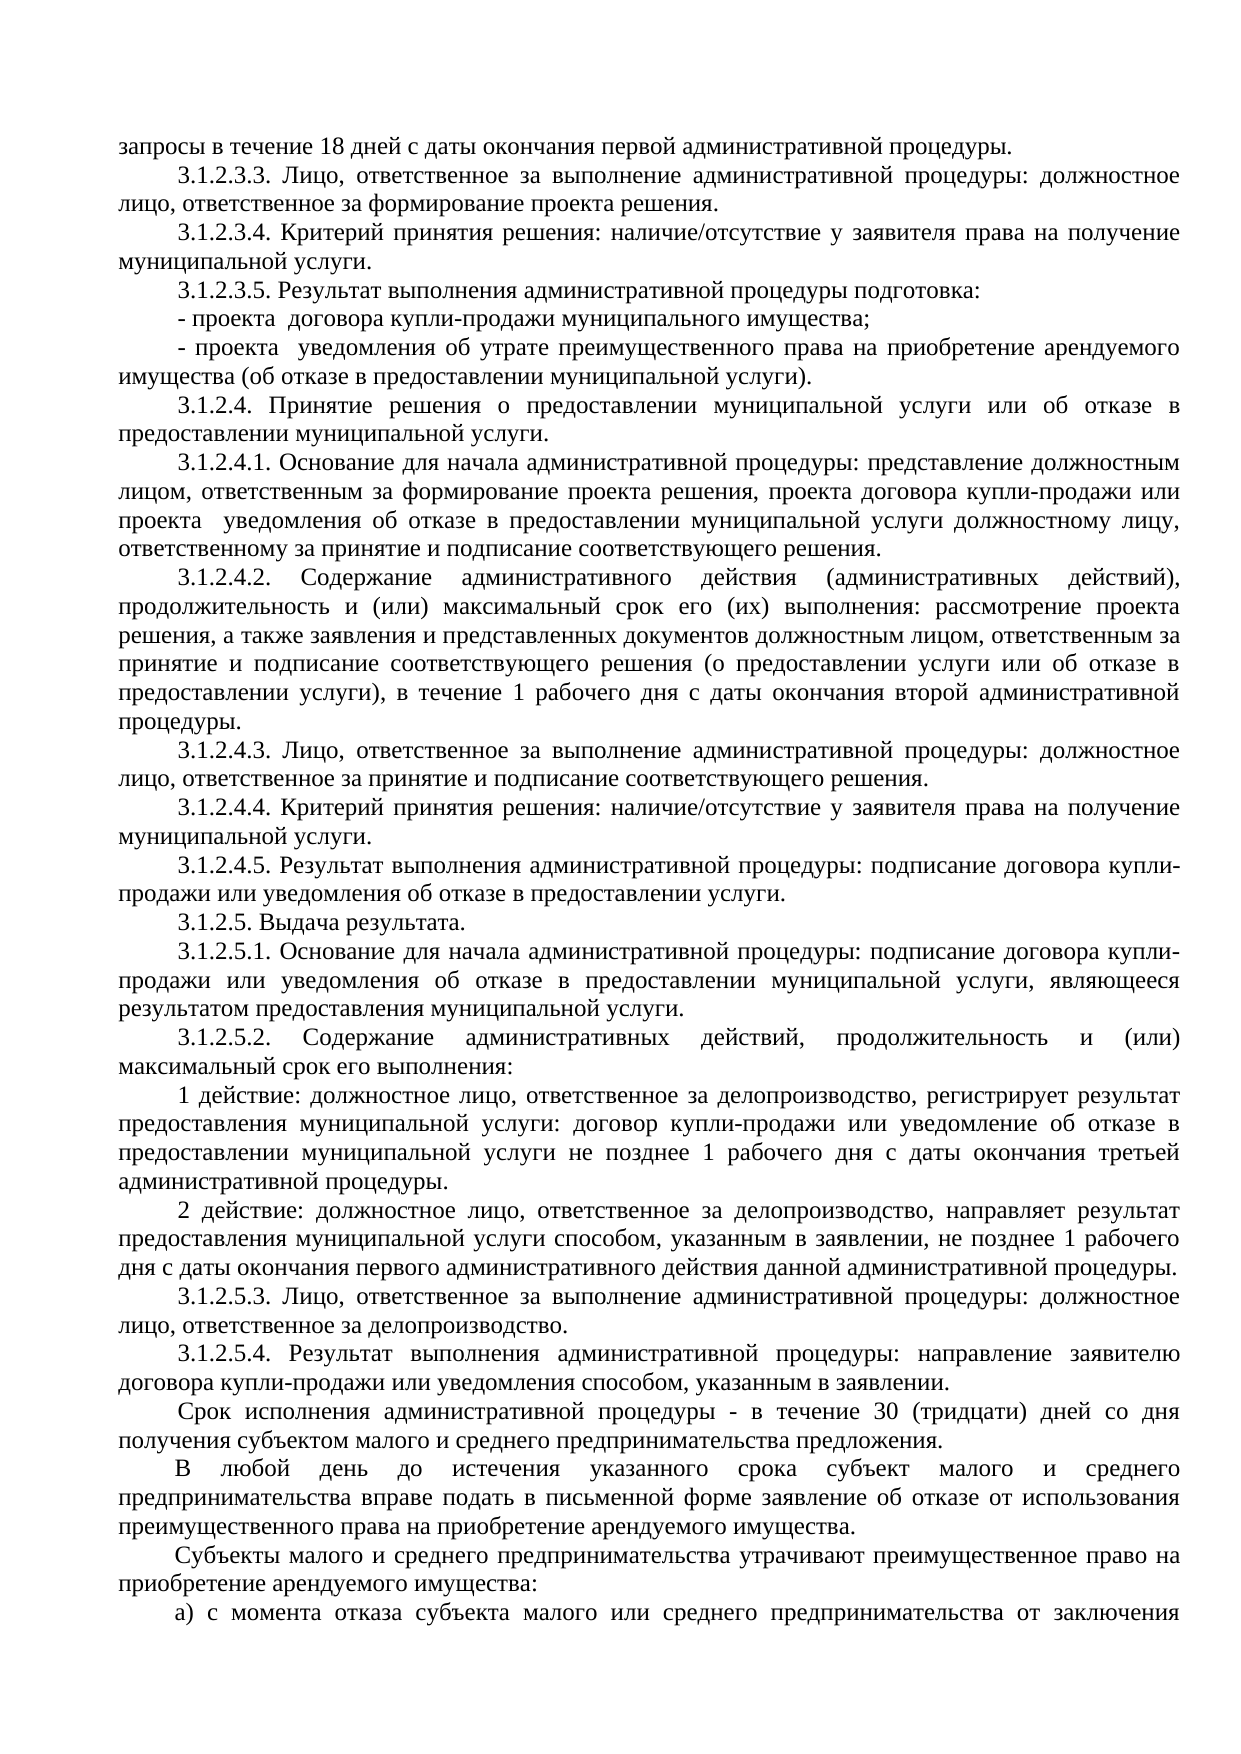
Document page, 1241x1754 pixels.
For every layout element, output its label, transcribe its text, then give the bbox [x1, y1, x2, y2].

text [118, 131, 1181, 160]
text - проекта уведомления об утрате преимущественного права на приобретение арендуемого имущества (об отказе в предоставлении муниципальной услуги). [118, 332, 1181, 390]
text 3.1.2.4.5. Результат выполнения административной процедуры: подписание договора купли-продажи или уведомления об отказе в предоставлении услуги. [118, 850, 1181, 907]
text 3.1.2.5. Выдача результата. [118, 907, 1181, 936]
text 3.1.2.4.2. Содержание административного действия (административных действий), продолжительность и (или) максимальный срок его (их) выполнения: рассмотрение проекта решения, а также заявления и представленных документов должностным лицом, ответственным за принятие и подписание соответствующего решения (о предоставлении услуги или об отказе в предоставлении услуги), в течение 1 рабочего дня с даты окончания второй административной процедуры. [118, 562, 1181, 735]
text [118, 1597, 1181, 1626]
text 3.1.2.3.3. Лицо, ответственное за выполнение административной процедуры: должностное лицо, ответственное за формирование проекта решения. [118, 160, 1181, 217]
text Срок исполнения административной процедуры - в течение 30 (тридцати) дней со дня получения субъектом малого и среднего предпринимательства предложения. [118, 1396, 1181, 1453]
text 3.1.2.5.2. Содержание административных действий, продолжительность и (или) максимальный срок его выполнения: [118, 1022, 1181, 1080]
text 3.1.2.4. Принятие решения о предоставлении муниципальной услуги или об отказе в предоставлении муниципальной услуги. [118, 390, 1181, 447]
text 3.1.2.4.1. Основание для начала административной процедуры: представление должностным лицом, ответственным за формирование проекта решения, проекта договора купли-продажи или проекта уведомления об отказе в предоставлении муниципальной услуги должностному лицу, ответственному за принятие и подписание соответствующего решения. [118, 447, 1181, 562]
text 3.1.2.5.1. Основание для начала административной процедуры: подписание договора купли-продажи или уведомления об отказе в предоставлении муниципальной услуги, являющееся результатом предоставления муниципальной услуги. [118, 936, 1181, 1022]
text 3.1.2.4.4. Критерий принятия решения: наличие/отсутствие у заявителя права на получение муниципальной услуги. [118, 792, 1181, 850]
text 3.1.2.5.4. Результат выполнения административной процедуры: направление заявителю договора купли-продажи или уведомления способом, указанным в заявлении. [118, 1338, 1181, 1396]
text 3.1.2.3.4. Критерий принятия решения: наличие/отсутствие у заявителя права на получение муниципальной услуги. [118, 217, 1181, 275]
text - проекта договора купли-продажи муниципального имущества; [118, 303, 1181, 332]
text 2 действие: должностное лицо, ответственное за делопроизводство, направляет результат предоставления муниципальной услуги способом, указанным в заявлении, не позднее 1 рабочего дня с даты окончания первого административного действия данной административной процедуры. [118, 1195, 1181, 1281]
text 3.1.2.4.3. Лицо, ответственное за выполнение административной процедуры: должностное лицо, ответственное за принятие и подписание соответствующего решения. [118, 735, 1181, 792]
text Субъекты малого и среднего предпринимательства утрачивают преимущественное право на приобретение арендуемого имущества: [118, 1540, 1181, 1597]
text 3.1.2.3.5. Результат выполнения административной процедуры подготовка: [118, 275, 1181, 303]
text В любой день до истечения указанного срока субъект малого и среднего предпринимательства вправе подать в письменной форме заявление об отказе от использования преимущественного права на приобретение арендуемого имущества. [118, 1453, 1181, 1540]
text 3.1.2.5.3. Лицо, ответственное за выполнение административной процедуры: должностное лицо, ответственное за делопроизводство. [118, 1281, 1181, 1338]
text 1 действие: должностное лицо, ответственное за делопроизводство, регистрирует результат предоставления муниципальной услуги: договор купли-продажи или уведомление об отказе в предоставлении муниципальной услуги не позднее 1 рабочего дня с даты окончания третьей административной процедуры. [118, 1080, 1181, 1195]
